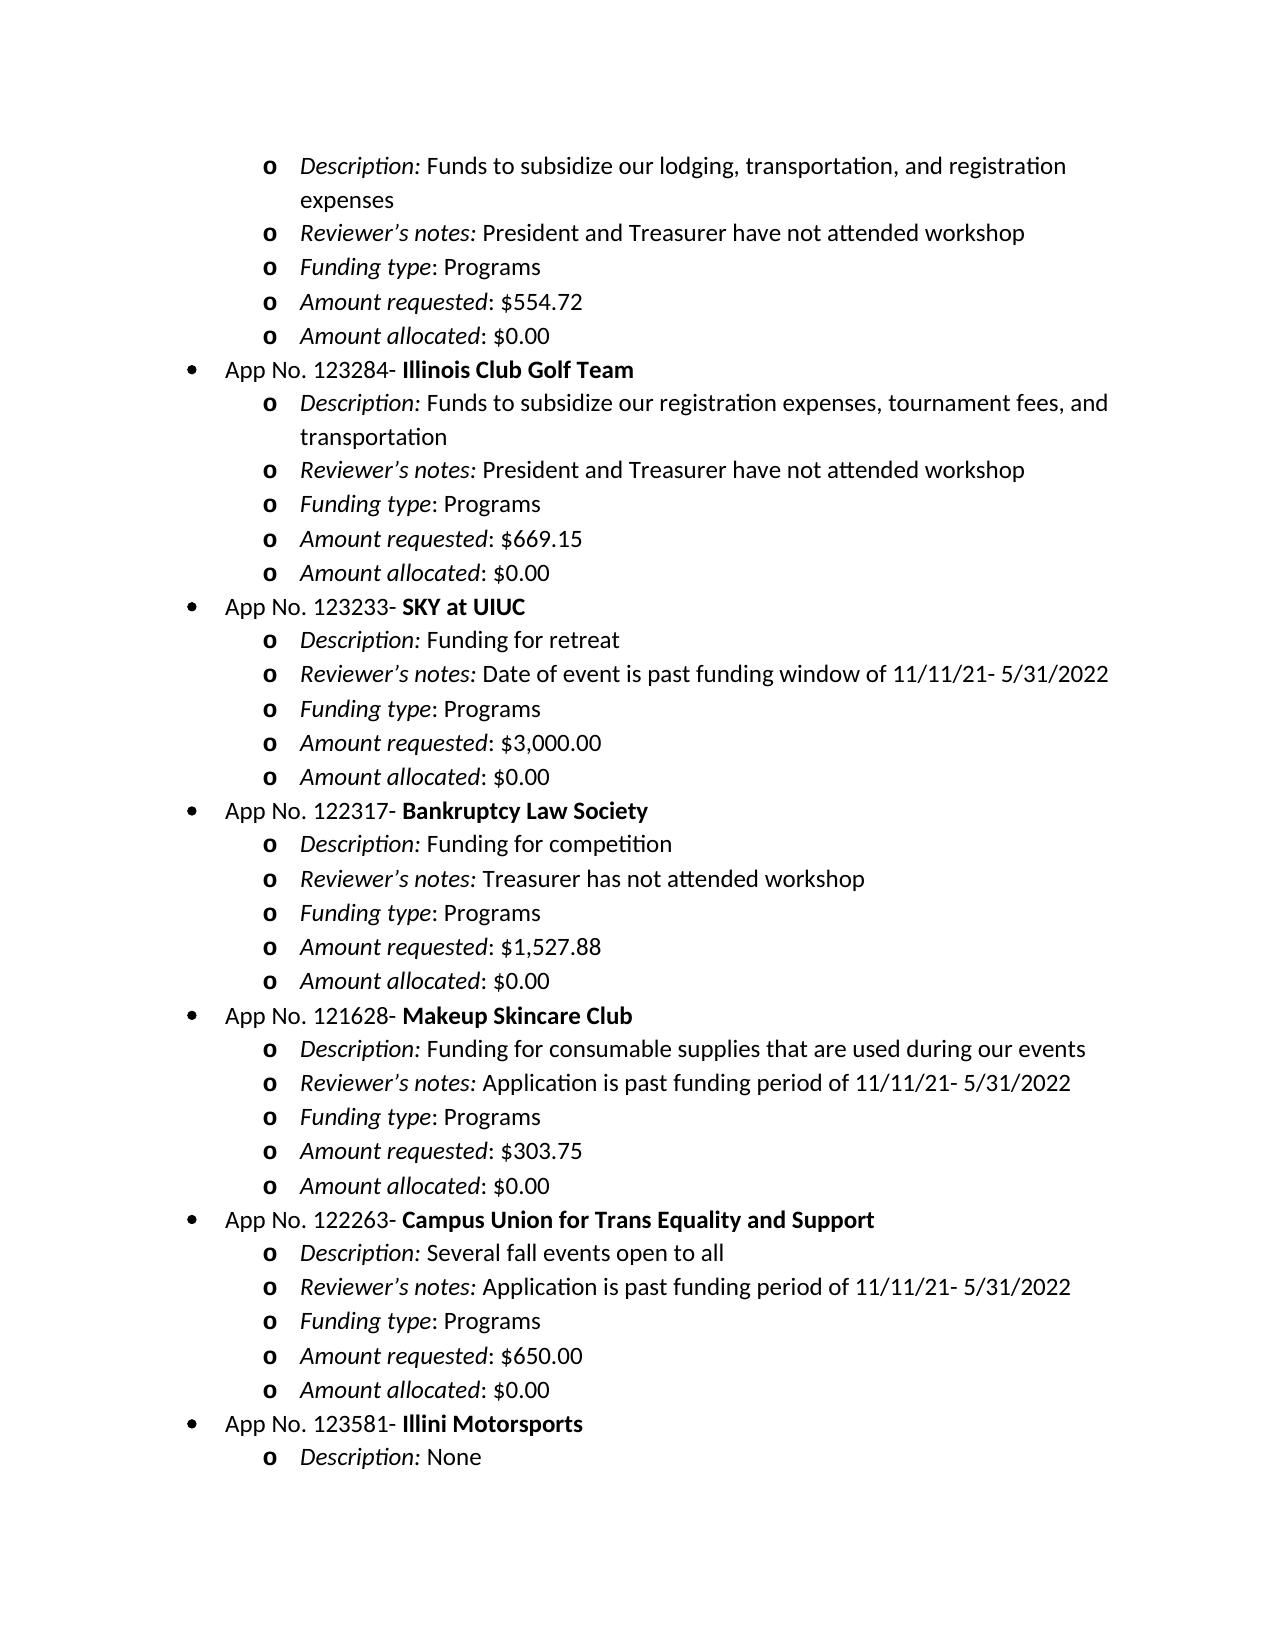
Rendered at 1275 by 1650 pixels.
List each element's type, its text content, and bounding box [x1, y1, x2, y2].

list Amount requested: $669.15 [262, 523, 1125, 554]
list Description: Funds to subsidize our registration expenses, tournament fees, and transportation [262, 387, 1125, 452]
list Funding type: Programs [262, 488, 1125, 520]
list Amount requested: $1,527.88 [262, 931, 1125, 963]
list Amount allocated: $0.00 [262, 1374, 1125, 1406]
list App No. 122317- Bankruptcy Law Society [187, 796, 1125, 826]
list Funding type: Programs [262, 693, 1125, 724]
list Reviewer’s notes: President and Treasurer have not attended workshop [262, 454, 1125, 486]
list App No. 122263- Campus Union for Trans Equality and Support [187, 1204, 1125, 1234]
list Reviewer’s notes: Treasurer has not attended workshop [262, 863, 1125, 894]
list Description: None [262, 1441, 1125, 1473]
list Amount allocated: $0.00 [262, 557, 1125, 589]
list Amount requested: $3,000.00 [262, 727, 1125, 759]
list Amount requested: $554.72 [262, 286, 1125, 317]
list Amount allocated: $0.00 [262, 1170, 1125, 1202]
list Funding type: Programs [262, 1306, 1125, 1337]
list Description: Funding for consumable supplies that are used during our events [262, 1033, 1125, 1064]
list App No. 121628- Makeup Skincare Club [187, 1000, 1125, 1030]
list Funding type: Programs [262, 251, 1125, 283]
list Reviewer’s notes: Application is past funding period of 11/11/21- 5/31/2022 [262, 1067, 1125, 1099]
list Description: Funds to subsidize our lodging, transportation, and registration expenses [262, 150, 1125, 215]
list Description: Funding for competition [262, 828, 1125, 860]
list Reviewer’s notes: Application is past funding period of 11/11/21- 5/31/2022 [262, 1271, 1125, 1303]
list App No. 123581- Illini Motorsports [187, 1408, 1125, 1439]
list Description: Several fall events open to all [262, 1237, 1125, 1269]
list Funding type: Programs [262, 897, 1125, 929]
list Amount allocated: $0.00 [262, 320, 1125, 352]
list App No. 123233- SKY at UIUC [187, 591, 1125, 622]
list Reviewer’s notes: Date of event is past funding window of 11/11/21- 5/31/2022 [262, 658, 1125, 690]
list Reviewer’s notes: President and Treasurer have not attended workshop [262, 217, 1125, 249]
list Amount allocated: $0.00 [262, 761, 1125, 793]
list Amount requested: $303.75 [262, 1136, 1125, 1167]
list Amount allocated: $0.00 [262, 966, 1125, 997]
list Amount requested: $650.00 [262, 1340, 1125, 1372]
list App No. 123284- Illinois Club Golf Team [187, 354, 1125, 385]
list Description: Funding for retreat [262, 624, 1125, 656]
list Funding type: Programs [262, 1101, 1125, 1133]
